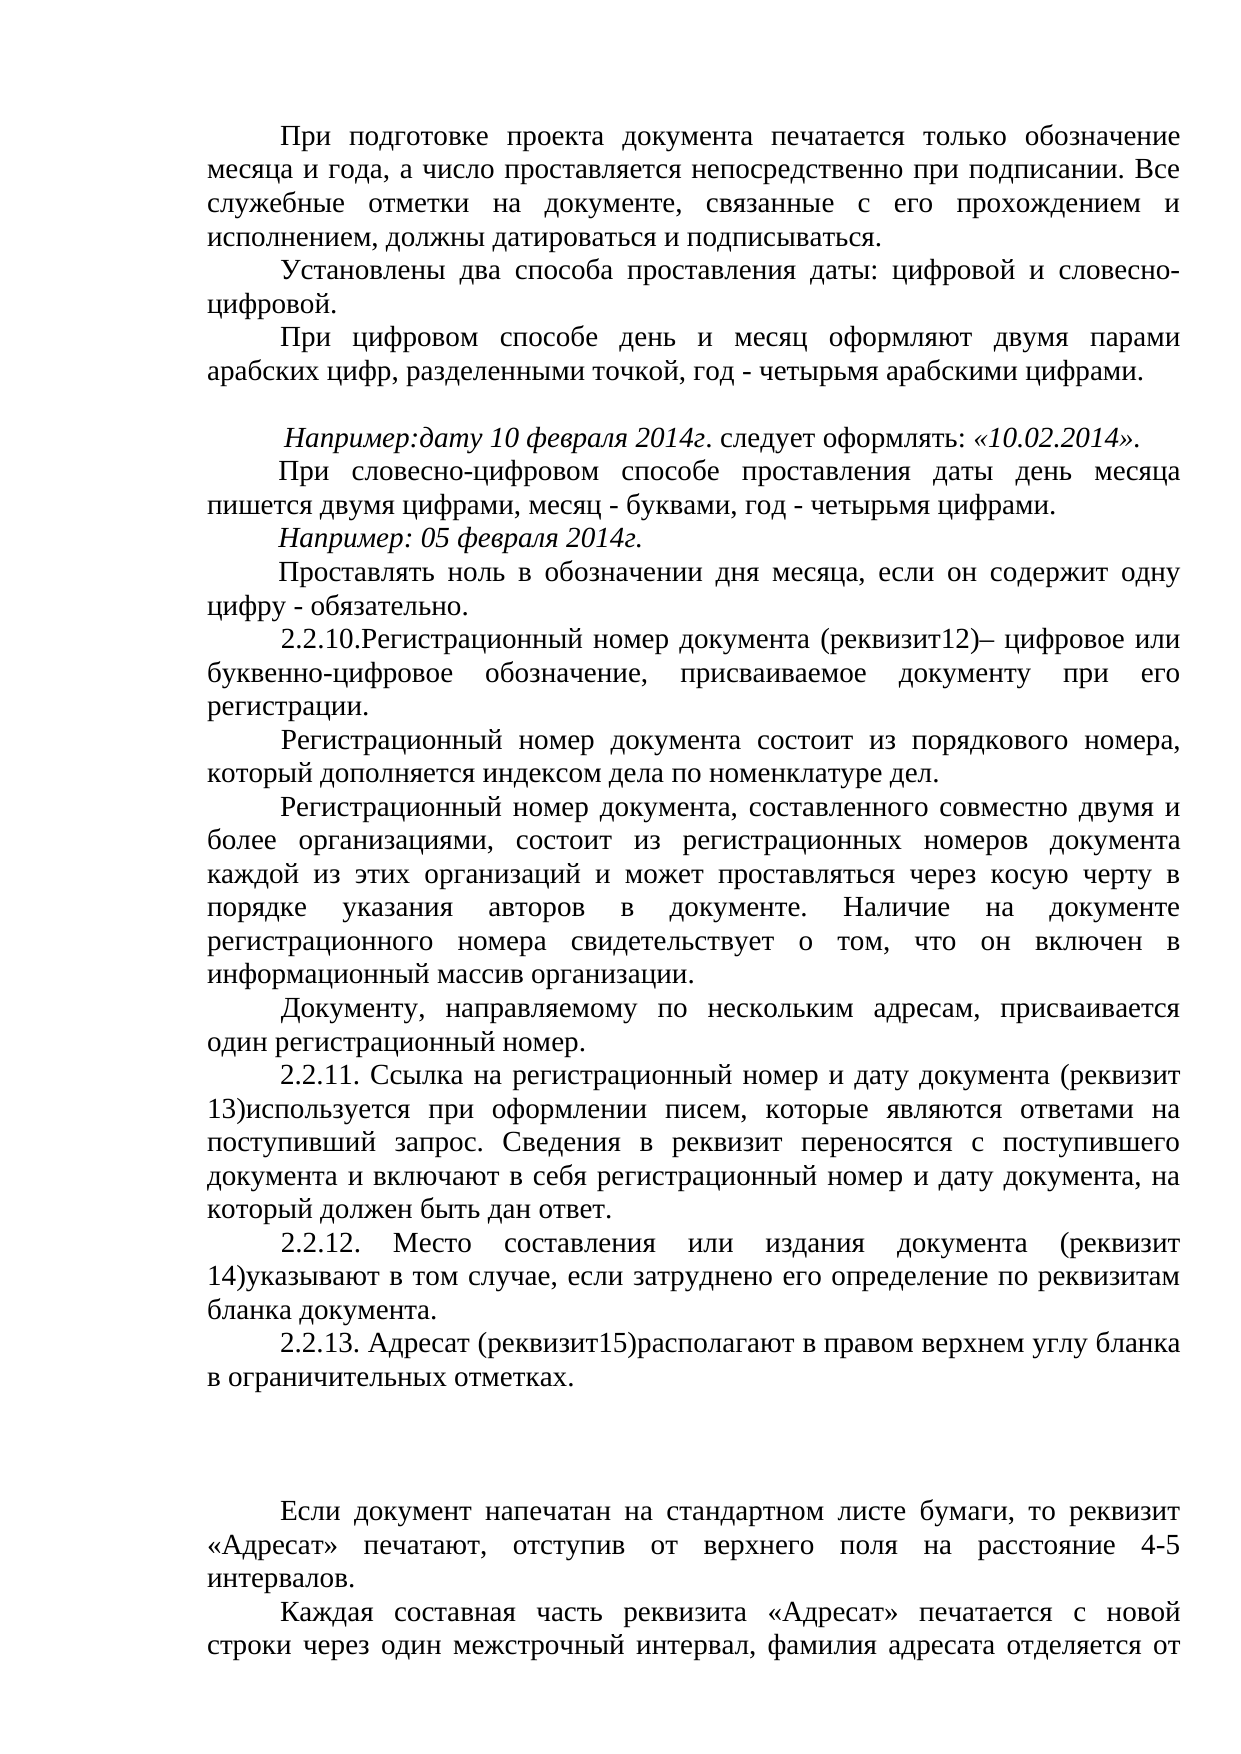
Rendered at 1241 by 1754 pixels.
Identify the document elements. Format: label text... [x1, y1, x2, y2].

text При словесно-цифровом способе проставления даты день месяца пишется двумя цифрами, месяц - буквами, год - четырьмя цифрами. [207, 453, 1181, 521]
text 2.2.10.Регистрационный номер документа (реквизит12)– цифровое или буквенно-цифровое обозначение, присваиваемое документу при его регистрации. [207, 621, 1181, 722]
text При цифровом способе день и месяц оформляют двумя парами арабских цифр, разделенными точкой, год - четырьмя арабскими цифрами. [207, 319, 1181, 386]
text Проставлять ноль в обозначении дня месяца, если он содержит одну цифру - обязательно. [207, 554, 1181, 621]
text 2.2.11. Ссылка на регистрационный номер и дату документа (реквизит 13)используется при оформлении писем, которые являются ответами на поступивший запрос. Сведения в реквизит переносятся с поступившего документа и включают в себя регистрационный номер и дату документа, на который должен быть дан ответ. [207, 1057, 1181, 1225]
text 2.2.12. Место составления или издания документа (реквизит 14)указывают в том случае, если затруднено его определение по реквизитам бланка документа. [207, 1225, 1181, 1326]
text Установлены два способа проставления даты: цифровой и словесно-цифровой. [207, 252, 1181, 319]
text Регистрационный номер документа, составленного совместно двумя и более организациями, состоит из регистрационных номеров документа каждой из этих организаций и может проставляться через косую черту в порядке указания авторов в документе. Наличие на документе регистрационного номера свидетельствует о том, что он включен в информационный массив организации. [207, 789, 1181, 990]
text Например: 05 февраля 2014г. [207, 521, 1181, 554]
text Регистрационный номер документа состоит из порядкового номера, который дополняется индексом дела по номенклатуре дел. [207, 722, 1181, 789]
text Например:дату 10 февраля 2014г. следует оформлять: «10.02.2014». [207, 420, 1181, 453]
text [207, 1594, 1181, 1661]
text Документу, направляемому по нескольким адресам, присваивается один регистрационный номер. [207, 990, 1181, 1057]
text 2.2.13. Адресат (реквизит15)располагают в правом верхнем углу бланка в ограничительных отметках. [207, 1326, 1181, 1393]
text Если документ напечатан на стандартном листе бумаги, то реквизит «Адресат» печатают, отступив от верхнего поля на расстояние 4-5 интервалов. [207, 1493, 1181, 1594]
text При подготовке проекта документа печатается только обозначение месяца и года, а число проставляется непосредственно при подписании. Все служебные отметки на документе, связанные с его прохождением и исполнением, должны датироваться и подписываться. [207, 118, 1181, 252]
